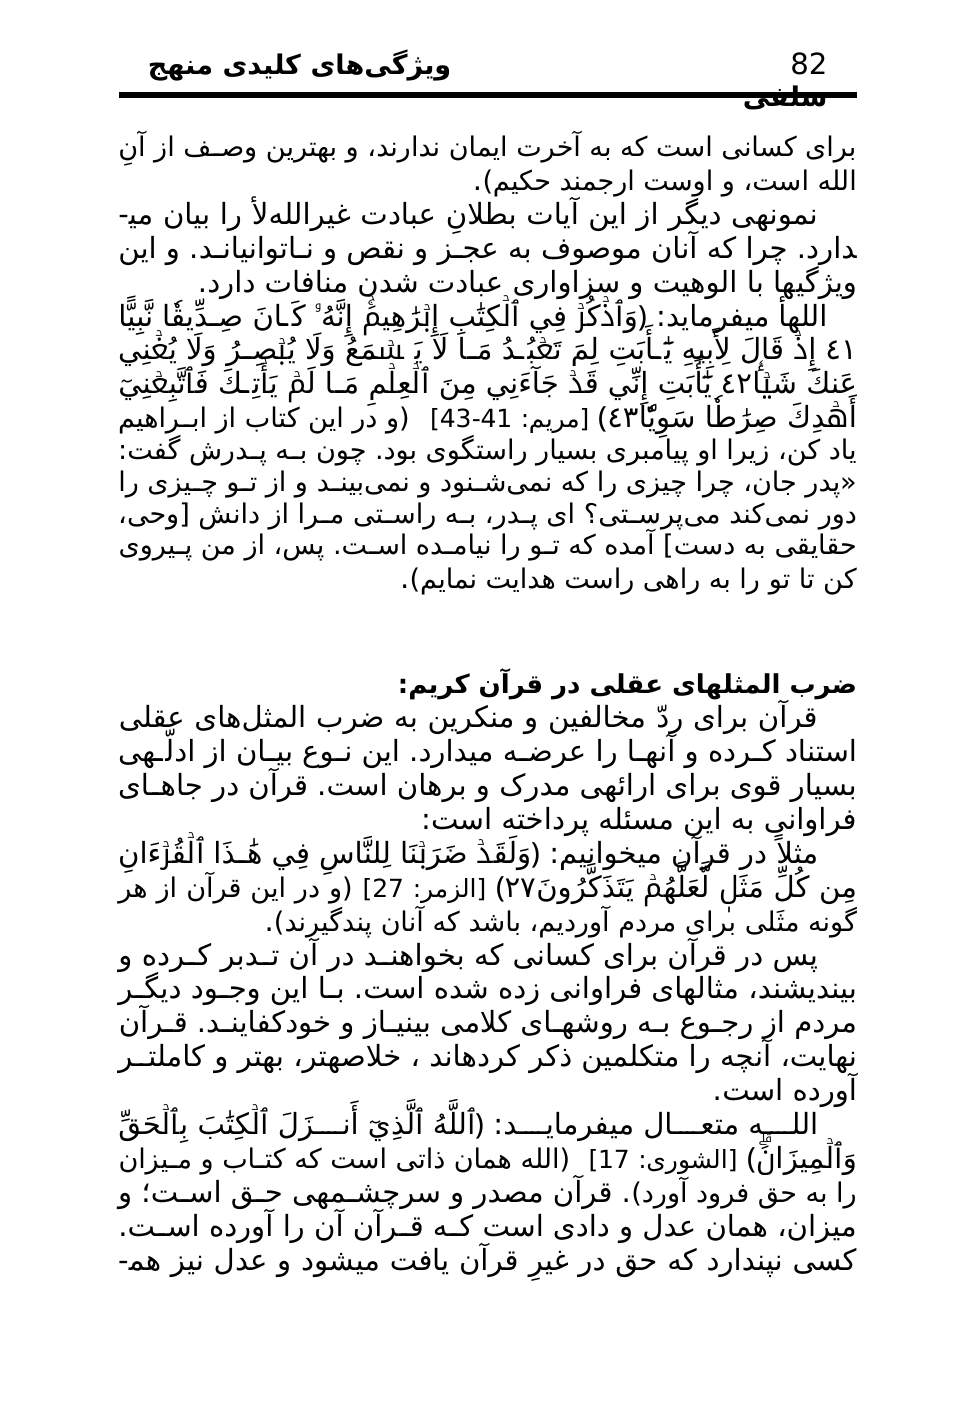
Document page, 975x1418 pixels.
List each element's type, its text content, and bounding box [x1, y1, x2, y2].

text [118, 132, 857, 197]
text قرآن برای ردّ مخالفین و منکرین به ضرب المثل‌های عقلی استناد کرده و آنها را عرضه میدارد. این نوع بیان از ادلّهی بسیار قوی برای ارائهی مدرک و برهان است. قرآن در جاهای فراوانی به این مسئله پرداخته است: [118, 700, 857, 836]
text اللهأ میفرماید: ﴿وَٱذۡكُرۡ فِي ٱلۡكِتَٰبِ إِبۡرَٰهِيمَۚ إِنَّهُۥ كَانَ صِدِّيقٗا نَّبِيًّا٤١ إِذۡ قَالَ لِأَبِيهِ يَٰٓأَبَتِ لِمَ تَعۡبُدُ مَا لَا يَسۡمَعُ وَلَا يُبۡصِرُ وَلَا يُغۡنِي عَنكَ شَيۡ‍ٔٗا٤٢ يَٰٓأَبَتِ إِنِّي قَدۡ جَآءَنِي مِنَ ٱلۡعِلۡمِ مَا لَمۡ يَأۡتِكَ فَٱتَّبِعۡنِيٓ أَهۡدِكَ صِرَٰطٗا سَوِيّٗا٤٣﴾ [مريم: 41-43] (و در این کتاب از ابراهیم یاد کن، زیرا او پیامبرى بسیار راستگوى بود. چون به پدرش گفت: «پدر جان، چرا چیزى را که نمى‌شنود و نمى‌بیند و از تو چیزى را دور نمى‌کند مى‌پرستى؟ اى پدر، به راستى مرا از دانش [وحى، حقایقى به دست‌] آمده که تو را نیامده است. پس، از من پیروى کن تا تو را به راهى راست هدایت نمایم). [118, 299, 857, 595]
text ضرب المثلهای عقلی در قرآن کریم: [118, 670, 857, 700]
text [118, 1108, 857, 1277]
text مثلاً در قرآن میخوانیم: ﴿وَلَقَدۡ ضَرَبۡنَا لِلنَّاسِ فِي هَٰذَا ٱلۡقُرۡءَانِ مِن كُلِّ مَثَلٖ لَّعَلَّهُمۡ يَتَذَكَّرُونَ٢٧﴾ [الزمر: 27] (و در این قرآن از هر گونه مثَلى براى مردم آوردیم، باشد که آنان پندگیرند). [118, 836, 857, 938]
text نمونهی دیگر از این آیات بطلانِ عبادت غیراللهﻷ را بیان میدارد. چرا که آنان موصوف به عجز و نقص و ناتوانیاند. و این ویژگیها با الوهیت و سزاواری عبادت شدن منافات دارد. [118, 197, 857, 299]
text پس در قرآن برای کسانی که بخواهند در آن تدبر کرده و بیندیشند، مثالهای فراوانی زده شده است. با این وجود دیگر مردم از رجوع به روشهای کلامی بینیاز و خودکفایند. قرآن نهایت، آنچه را متکلمین ذکر کردهاند ، خلاصهتر، بهتر و کاملتر آورده است. [118, 938, 857, 1108]
